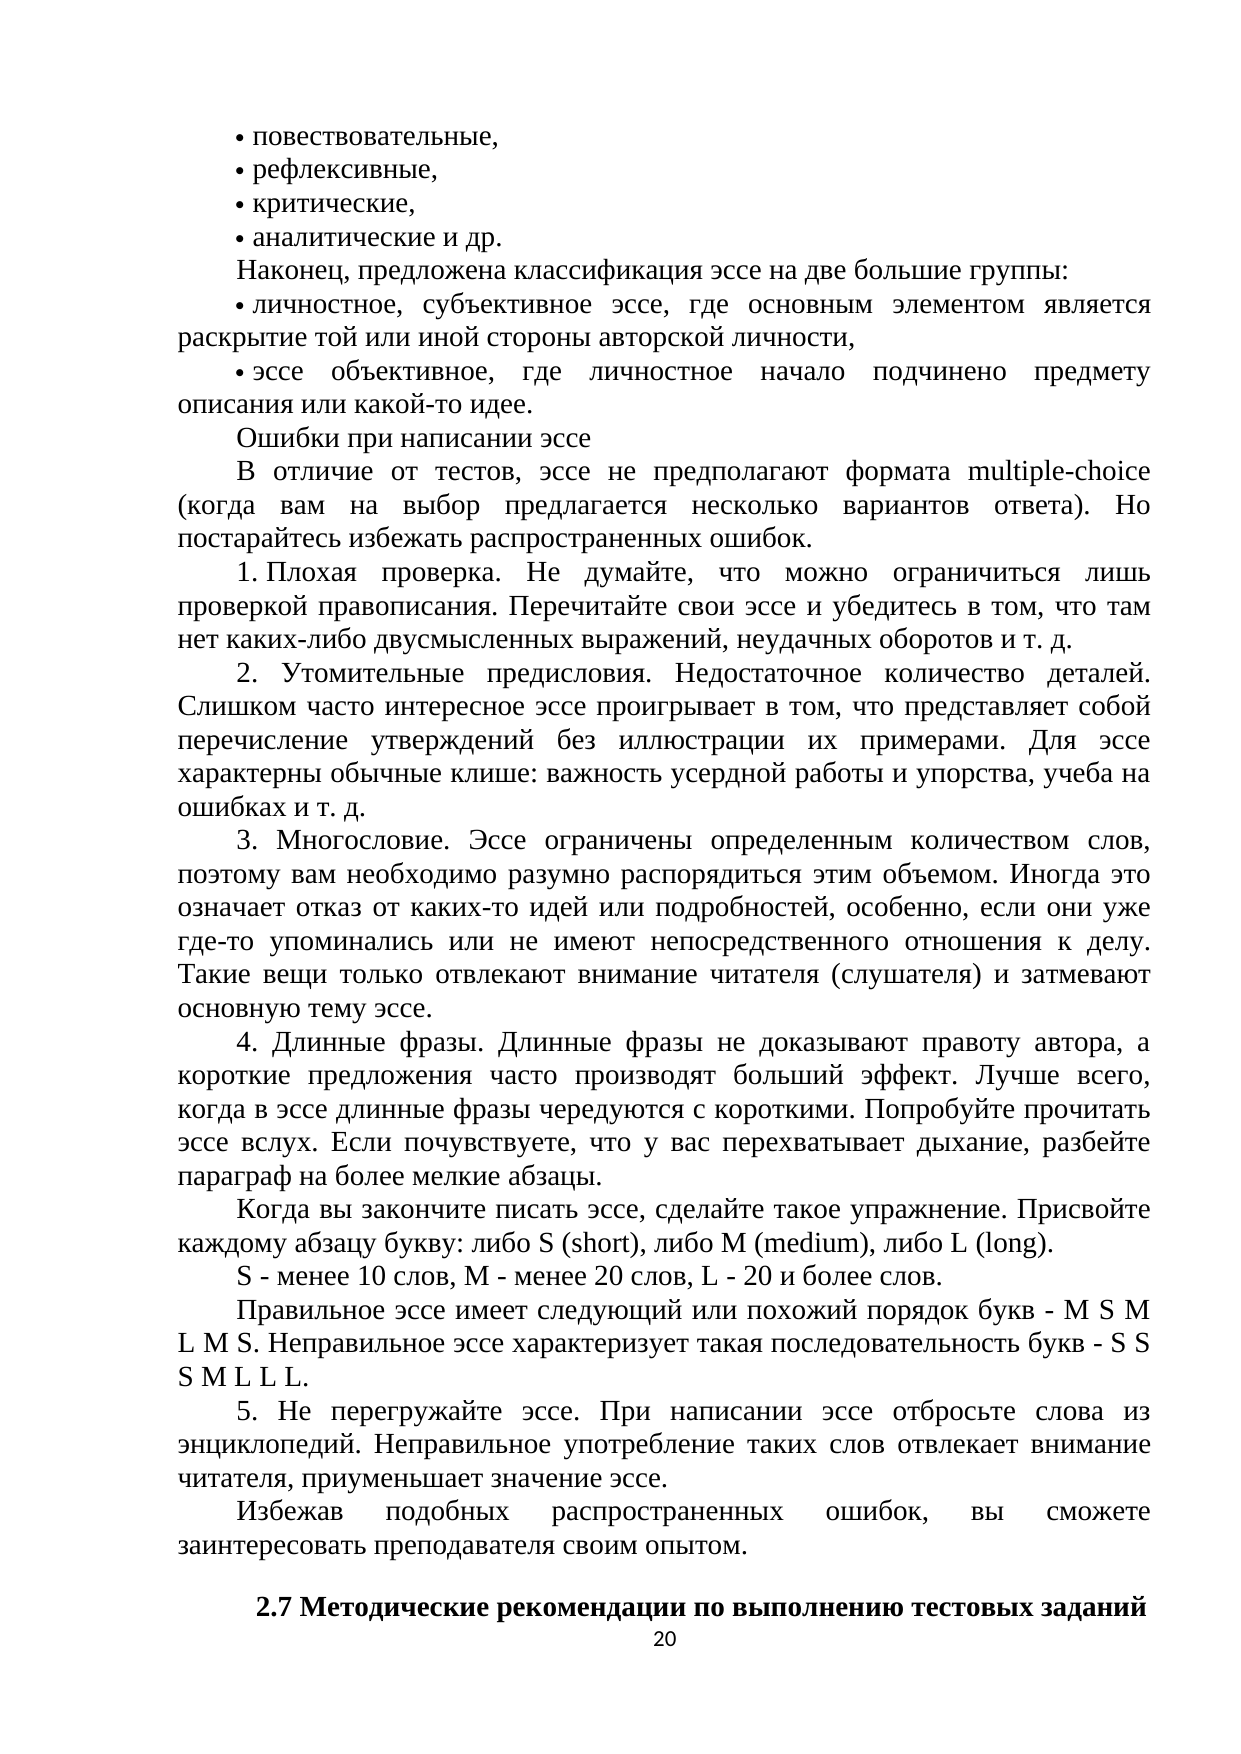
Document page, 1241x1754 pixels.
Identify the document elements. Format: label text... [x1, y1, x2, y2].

text 2.7 Методические рекомендации по выполнению тестовых заданий [177, 1589, 1152, 1623]
text 2. Утомительные предисловия. Недостаточное количество деталей. Слишком часто интересное эссе проигрывает в том, что представляет собой перечисление утверждений без иллюстрации их примерами. Для эссе характерны обычные клише: важность усердной работы и упорства, учеба на ошибках и т. д. [177, 655, 1152, 822]
text Правильное эссе имеет следующий или похожий порядок букв - M S M L M S. Неправильное эссе характеризует такая последовательность букв - S S S M L L L. [177, 1292, 1152, 1393]
list критические, [177, 185, 1152, 219]
list личностное, субъективное эссе, где основным элементом является раскрытие той или иной стороны авторской личности, [177, 286, 1152, 353]
text 5. Не перегружайте эссе. При написании эссе отбросьте слова из энциклопедий. Неправильное употребление таких слов отвлекает внимание читателя, приуменьшает значение эссе. [177, 1393, 1152, 1493]
text 4. Длинные фразы. Длинные фразы не доказывают правоту автора, а короткие предложения часто производят больший эффект. Лучше всего, когда в эссе длинные фразы чередуются с короткими. Попробуйте прочитать эссе вслух. Если почувствуете, что у вас перехватывает дыхание, разбейте параграф на более мелкие абзацы. [177, 1024, 1152, 1191]
text Наконец, предложена классификация эссе на две большие группы: [177, 252, 1152, 286]
text 3. Многословие. Эссе ограничены определенным количеством слов, поэтому вам необходимо разумно распорядиться этим объемом. Иногда это означает отказ от каких-то идей или подробностей, особенно, если они уже где-то упоминались или не имеют непосредственного отношения к делу. Такие вещи только отвлекают внимание читателя (слушателя) и затмевают основную тему эссе. [177, 822, 1152, 1024]
list рефлексивные, [177, 152, 1152, 185]
list аналитические и др. [177, 219, 1152, 252]
text Избежав подобных распространенных ошибок, вы сможете заинтересовать преподавателя своим опытом. [177, 1493, 1152, 1560]
text Когда вы закончите писать эссе, сделайте такое упражнение. Присвойте каждому абзацу букву: либо S (short), либо M (medium), либо L (long). [177, 1191, 1152, 1258]
list эссе объективное, где личностное начало подчинено предмету описания или какой-то идее. [177, 353, 1152, 420]
text Ошибки при написании эссе [177, 420, 1152, 453]
list повествовательные, [177, 118, 1152, 152]
text S - менее 10 слов, M - менее 20 слов, L - 20 и более слов. [177, 1258, 1152, 1292]
list Плохая проверка. Не думайте, что можно ограничиться лишь проверкой правописания. Перечитайте свои эссе и убедитесь в том, что там нет каких-либо двусмысленных выражений, неудачных оборотов и т. д. [177, 554, 1152, 655]
text В отличие от тестов, эссе не предполагают формата multiple-choice (когда вам на выбор предлагается несколько вариантов ответа). Но постарайтесь избежать распространенных ошибок. [177, 453, 1152, 554]
